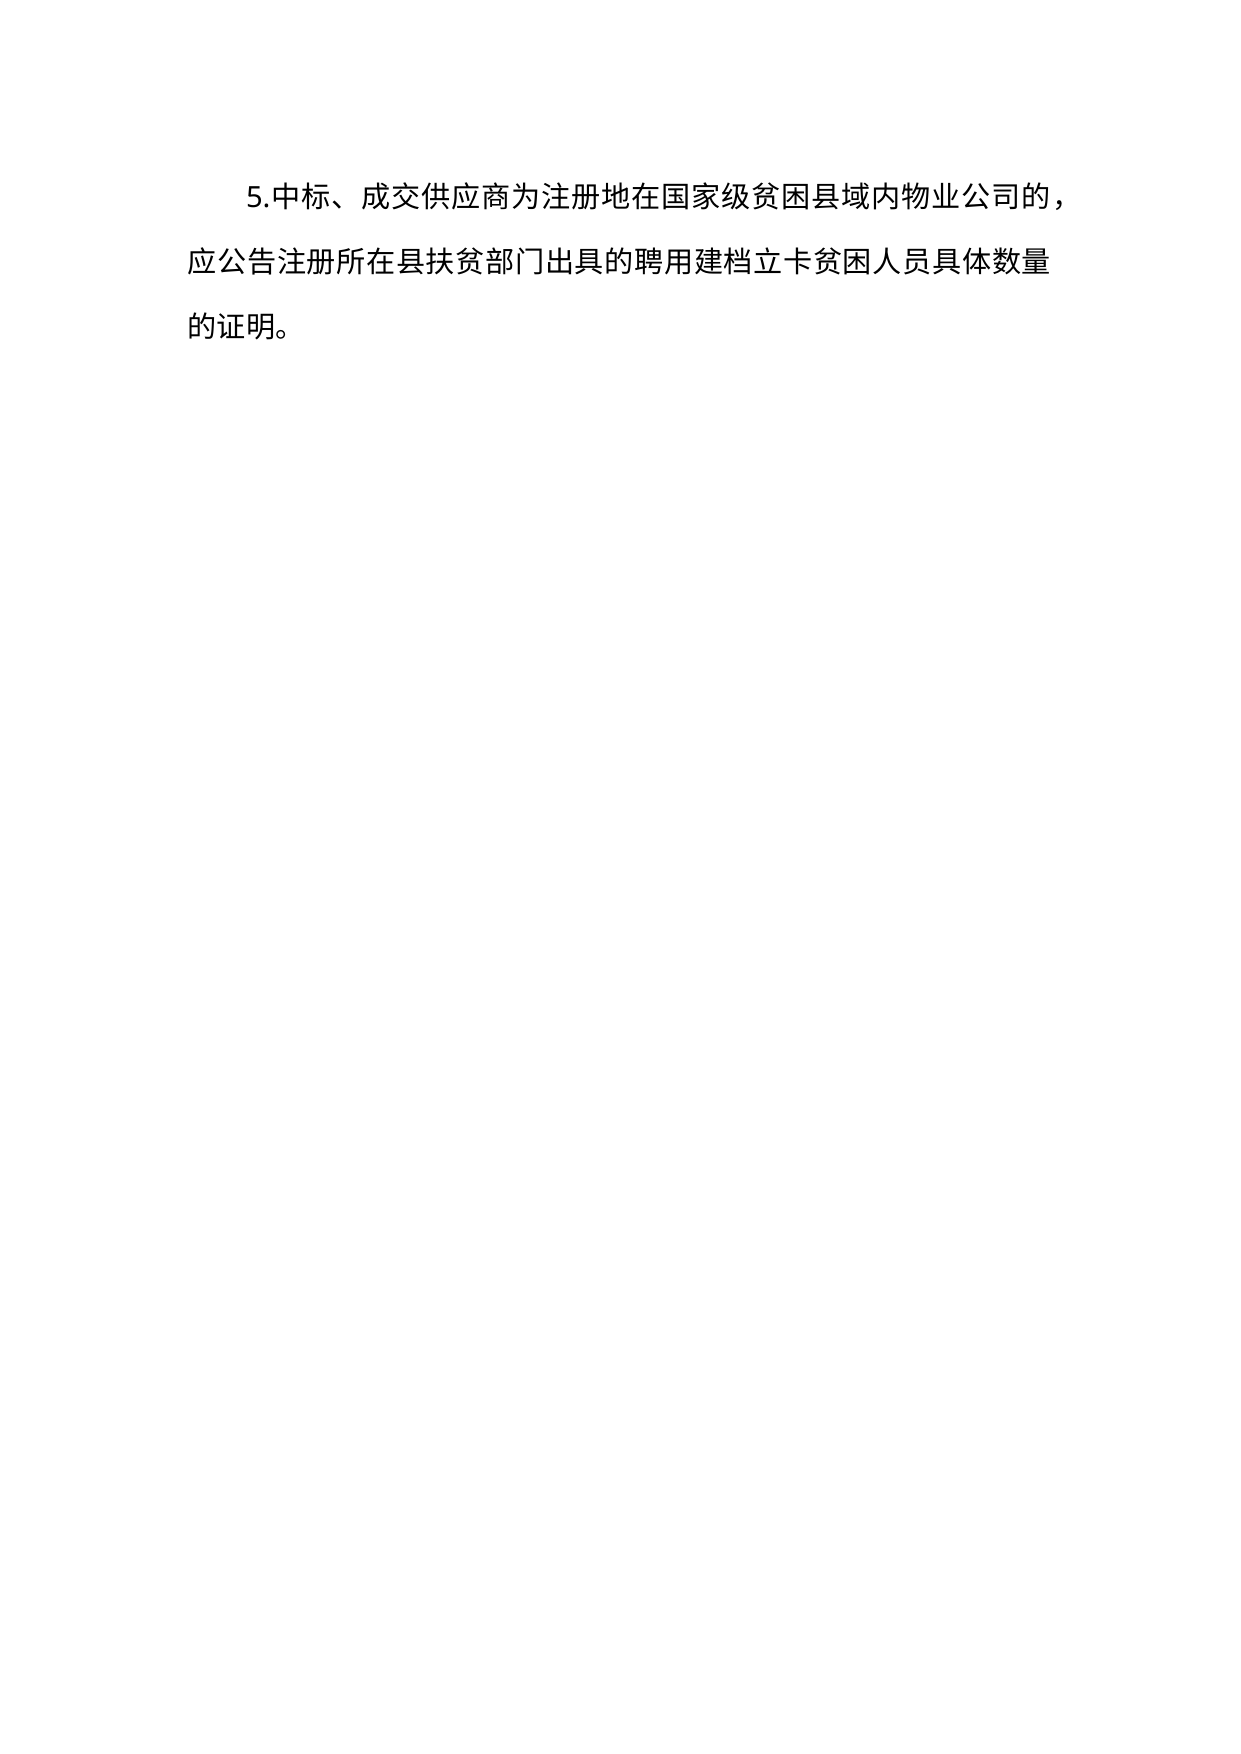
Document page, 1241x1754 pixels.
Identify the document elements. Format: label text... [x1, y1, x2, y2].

text 5.中标、成交供应商为注册地在国家级贫困县域内物业公司的，应公告注册所在县扶贫部门出具的聘用建档立卡贫困人员具体数量的证明。 [187, 162, 1053, 357]
